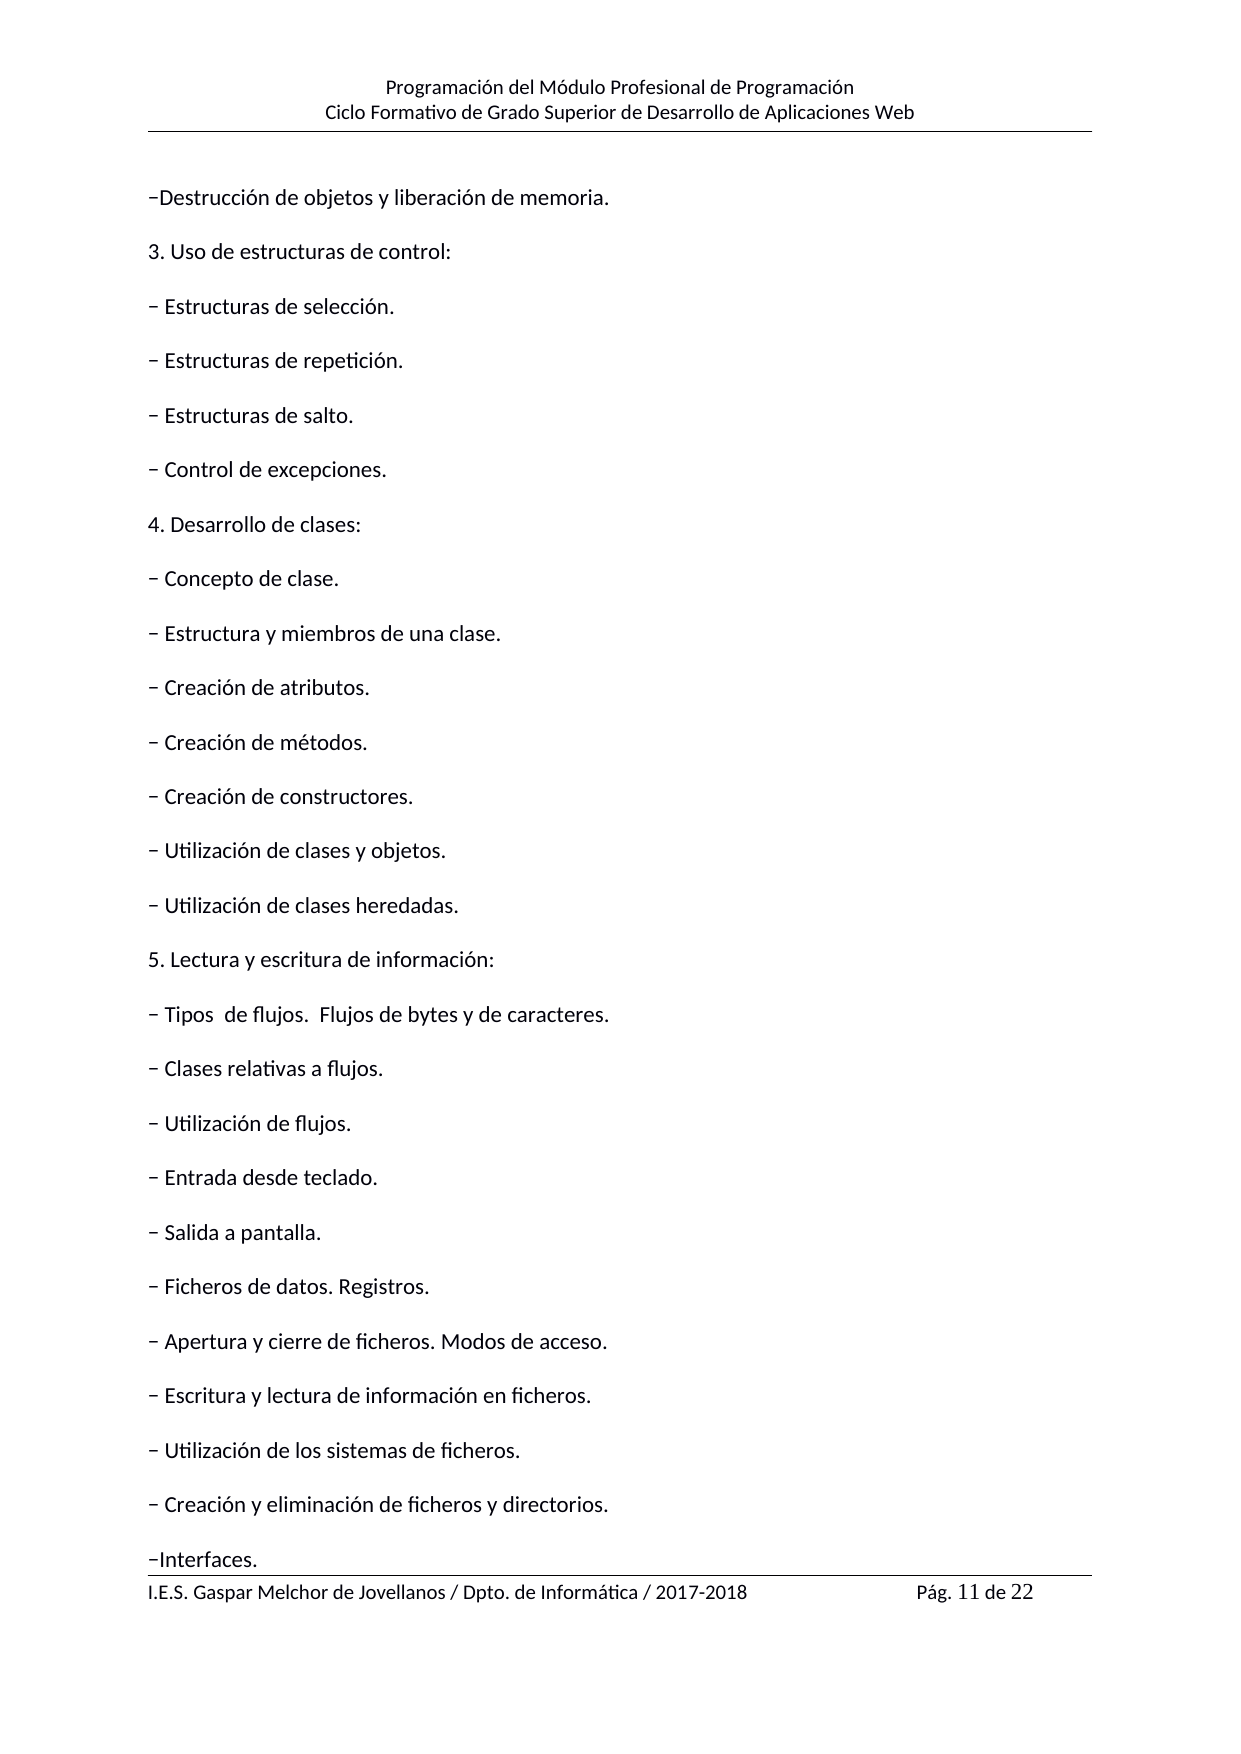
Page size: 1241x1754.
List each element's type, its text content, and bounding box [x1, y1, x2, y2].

text − Utilización de flujos. [148, 1109, 1092, 1137]
text − Tipos de flujos. Flujos de bytes y de caracteres. [148, 1000, 1092, 1028]
text − Creación de atributos. [148, 673, 1092, 701]
text − Utilización de los sistemas de ficheros. [148, 1436, 1092, 1464]
text − Creación de métodos. [148, 728, 1092, 756]
text − Creación y eliminación de ficheros y directorios. [148, 1490, 1092, 1518]
text 4. Desarrollo de clases: [148, 510, 1092, 538]
text − Clases relativas a flujos. [148, 1054, 1092, 1082]
text − Estructura y miembros de una clase. [148, 619, 1092, 647]
text 5. Lectura y escritura de información: [148, 946, 1092, 973]
text − Estructuras de selección. [148, 292, 1092, 320]
text −Interfaces. [148, 1545, 1092, 1573]
text − Ficheros de datos. Registros. [148, 1272, 1092, 1300]
text − Escritura y lectura de información en ficheros. [148, 1381, 1092, 1409]
text − Utilización de clases heredadas. [148, 891, 1092, 919]
text −Destrucción de objetos y liberación de memoria. [148, 183, 1092, 211]
text − Salida a pantalla. [148, 1218, 1092, 1246]
text − Utilización de clases y objetos. [148, 837, 1092, 864]
text − Control de excepciones. [148, 455, 1092, 483]
text − Creación de constructores. [148, 782, 1092, 810]
text − Apertura y cierre de ficheros. Modos de acceso. [148, 1327, 1092, 1355]
text − Entrada desde teclado. [148, 1163, 1092, 1191]
text − Estructuras de salto. [148, 401, 1092, 429]
text − Estructuras de repetición. [148, 346, 1092, 374]
text − Concepto de clase. [148, 564, 1092, 592]
text 3. Uso de estructuras de control: [148, 237, 1092, 265]
